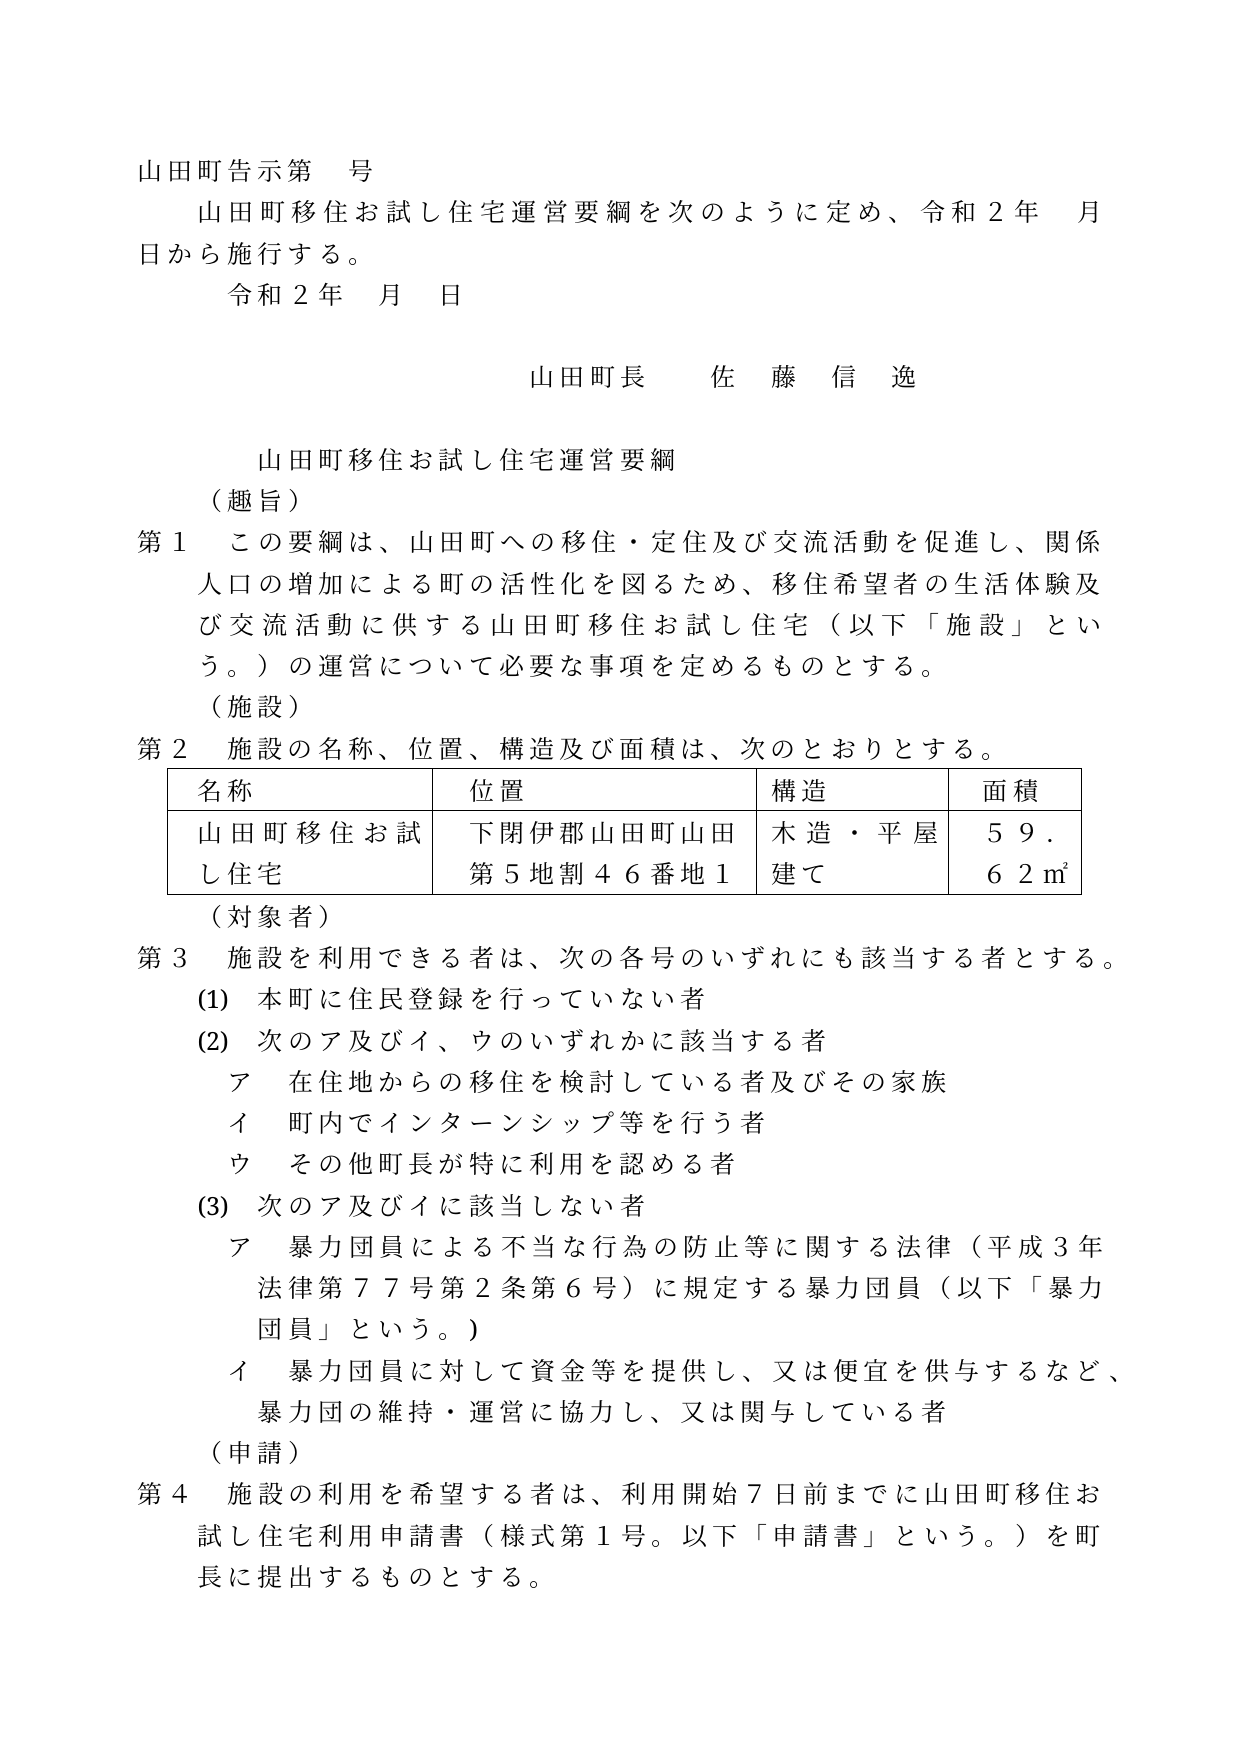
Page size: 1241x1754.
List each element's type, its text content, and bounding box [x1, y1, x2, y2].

text （対象者） [137, 895, 1109, 936]
text 山田町移住お試し住宅運営要綱 [137, 438, 1109, 479]
text 令和２年 月 日 [137, 273, 1109, 314]
text （施設） [137, 686, 1109, 727]
text 山田町移住お試し住宅運営要綱を次のように定め、令和２年 月 日から施行する。 [137, 191, 1109, 273]
table_header 名称 [168, 769, 432, 810]
text ウ その他町長が特に利用を認める者 [137, 1142, 1109, 1184]
table_cell ５９．６２㎡ [949, 811, 1081, 894]
text 第３ 施設を利用できる者は、次の各号のいずれにも該当する者とする。 [137, 936, 1109, 977]
table_header 構造 [757, 769, 948, 810]
text （申請） [137, 1431, 1109, 1472]
text ア 在住地からの移住を検討している者及びその家族 [137, 1060, 1109, 1101]
table_cell 山田町移住お試し住宅 [168, 811, 432, 894]
text 第１ この要綱は、山田町への移住・定住及び交流活動を促進し、関係人口の増加による町の活性化を図るため、移住希望者の生活体験及び交流活動に供する山田町移住お試し住宅（以下「施設」という。）の運営について必要な事項を定めるものとする。 [137, 521, 1109, 686]
table_header 面積 [949, 769, 1081, 810]
text イ 暴力団員に対して資金等を提供し、又は便宜を供与するなど、暴力団の維持・運営に協力し、又は関与している者 [197, 1349, 1109, 1431]
text ア 暴力団員による不当な行為の防止等に関する法律（平成３年法律第７７号第２条第６号）に規定する暴力団員（以下「暴力団員」という。) [197, 1225, 1109, 1349]
text (1) 本町に住民登録を行っていない者 [137, 977, 1109, 1019]
text （趣旨） [137, 479, 1109, 521]
text イ 町内でインターンシップ等を行う者 [137, 1101, 1109, 1142]
text 山田町告示第 号 [137, 149, 1109, 191]
text 第４ 施設の利用を希望する者は、利用開始７日前までに山田町移住お試し住宅利用申請書（様式第１号。以下「申請書」という。）を町長に提出するものとする。 [137, 1472, 1109, 1596]
text (3) 次のア及びイに該当しない者 [137, 1184, 1109, 1225]
text 第２ 施設の名称、位置、構造及び面積は、次のとおりとする。 [137, 727, 1109, 768]
table_header 位置 [433, 769, 756, 810]
table_cell 木造・平屋建て [757, 811, 948, 894]
text (2) 次のア及びイ、ウのいずれかに該当する者 [137, 1019, 1109, 1060]
table_cell 下閉伊郡山田町山田 第５地割４６番地１ [433, 811, 756, 894]
text 山田町長 佐 藤 信 逸 [137, 356, 1109, 397]
